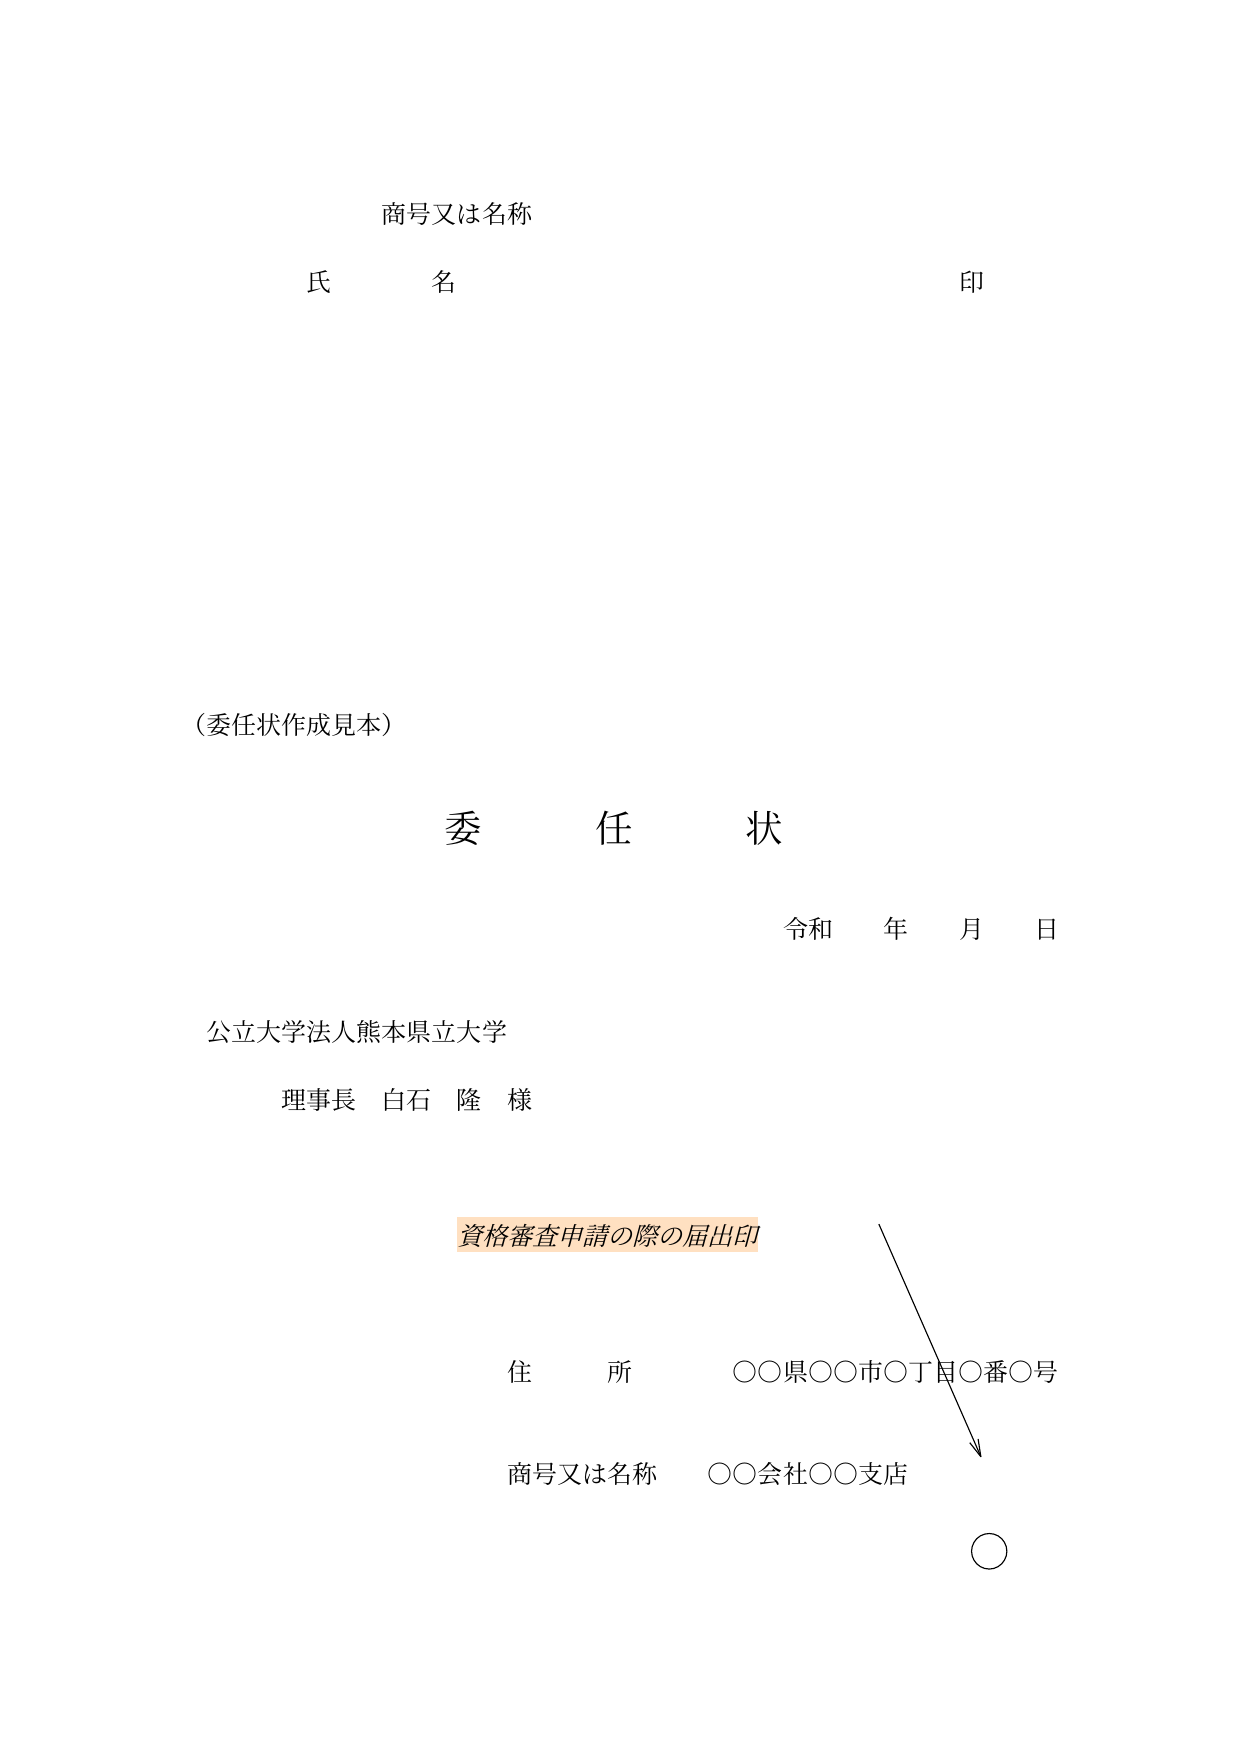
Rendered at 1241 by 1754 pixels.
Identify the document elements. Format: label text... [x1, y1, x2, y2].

text 住 所 ○○県○○市○丁目○番○号 [930, 1337, 1059, 1405]
text 資格審査申請の際の届出印 [181, 1201, 1059, 1269]
text 委 任 状 [181, 792, 1059, 860]
text 氏 名 印 [181, 247, 1059, 315]
text （委任状作成見本） [181, 689, 1059, 758]
text 令和 年 月 日 [181, 894, 1059, 962]
text 住 所 ○○県○○市○丁目○番○号 [181, 1337, 957, 1405]
text 理事長 白石 隆 様 [181, 1064, 1059, 1132]
text 商号又は名称 [181, 179, 1059, 247]
text 商号又は名称 ○○会社○○支店 [181, 1439, 1059, 1507]
text 公立大学法人熊本県立大学 [181, 996, 1059, 1064]
